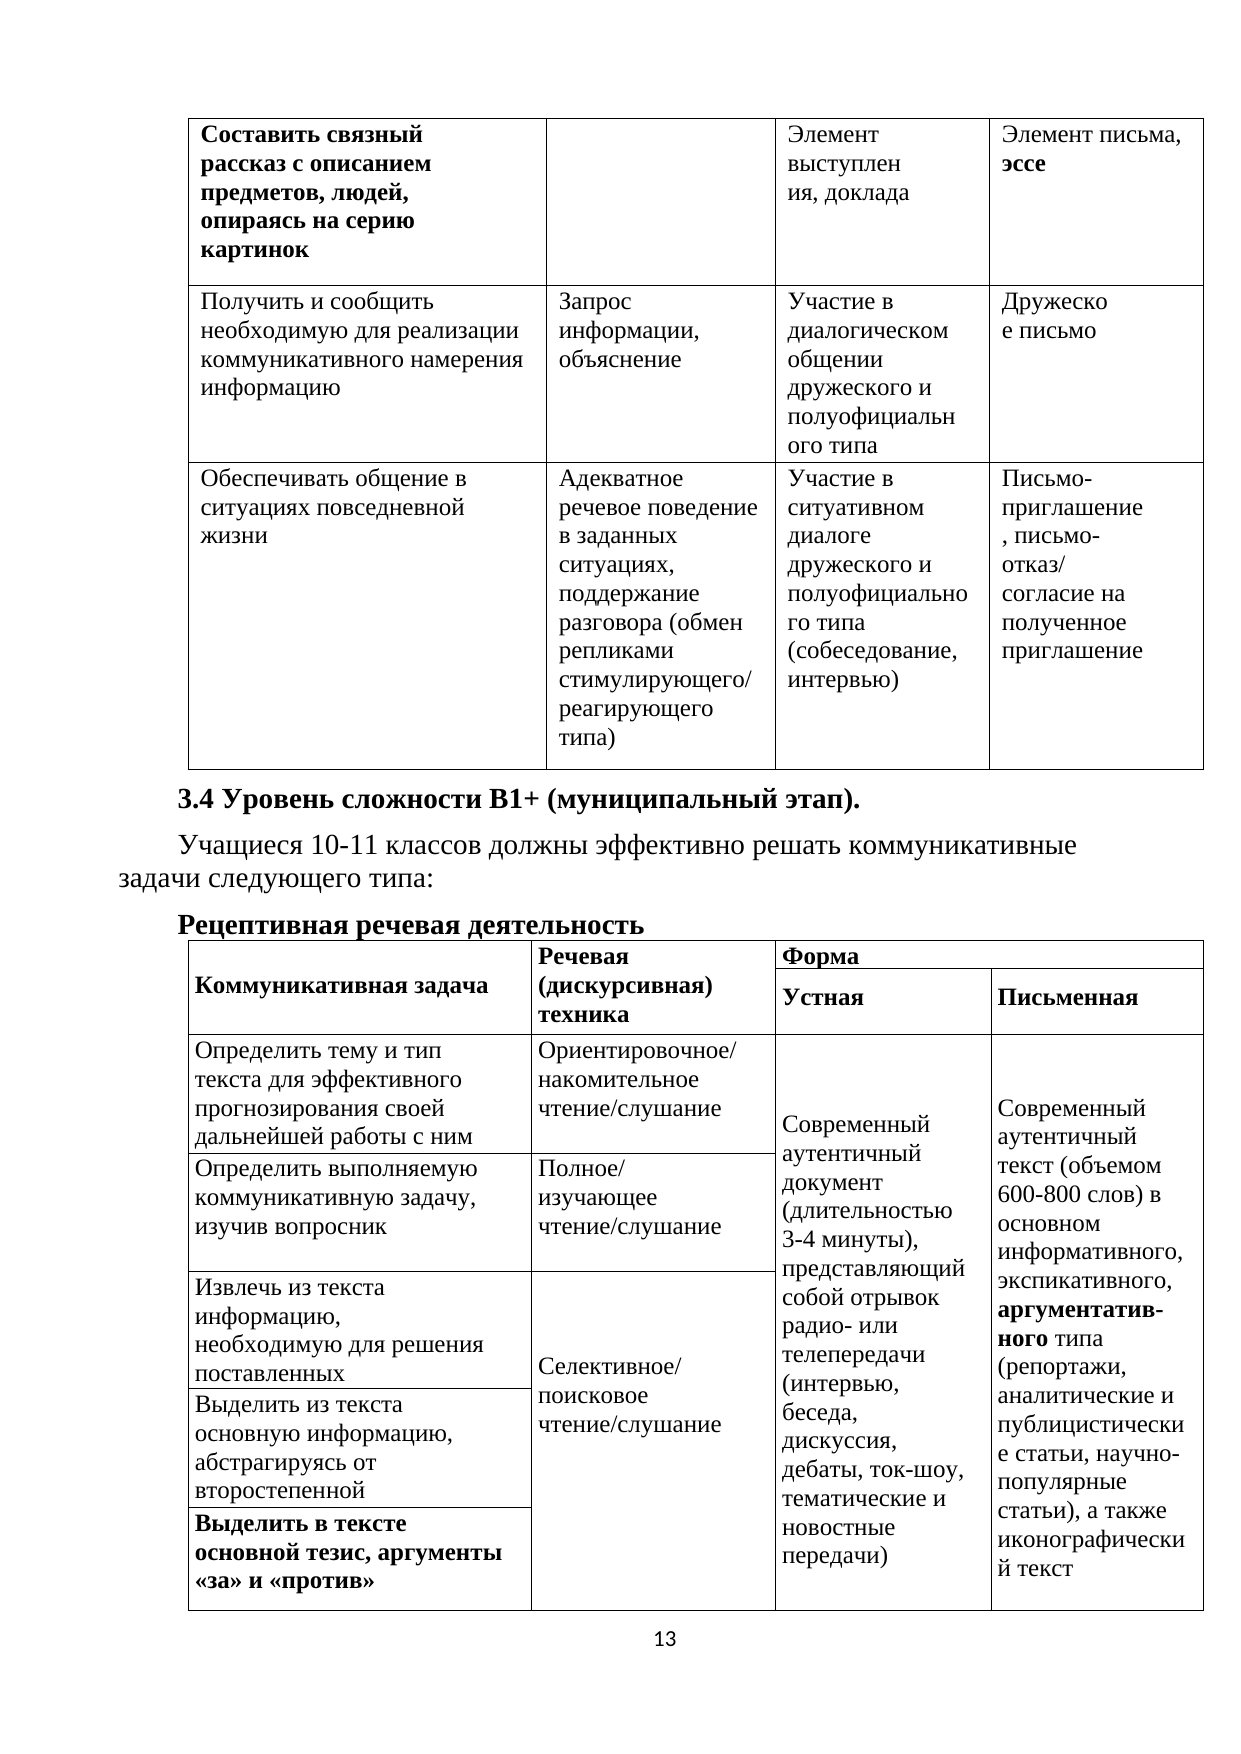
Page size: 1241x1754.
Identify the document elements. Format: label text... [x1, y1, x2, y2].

table_cell Селективное/ поисковое чтение/слушание [532, 1272, 775, 1610]
table_cell Определить тему и тип текста для эффективного прогнозирования своей дальнейшей работы с ним [189, 1035, 531, 1152]
table_cell Современный аутентичный текст (объемом 600-800 слов) в основном информативного, экспикативного, аргументатив- ного типа (репортажи, аналитические и публицистические статьи, научно- популярные статьи), а также иконографический текст [992, 1035, 1203, 1610]
text Рецептивная речевая деятельность [118, 907, 1152, 940]
table_cell Выделить в тексте основной тезис, аргументы «за» и «против» [189, 1508, 531, 1610]
table_header Коммуникативная задача [189, 941, 531, 1034]
table_cell Получить и сообщить необходимую для реализации коммуникативного намерения информацию [189, 286, 546, 462]
table_cell Участие в ситуативном диалоге дружеского и полуофициального типа (собеседование, интервью) [776, 463, 989, 769]
table_cell Определить выполняемую коммуникативную задачу, изучив вопросник [189, 1154, 531, 1271]
table_cell Выделить из текста основную информацию, абстрагируясь от второстепенной [189, 1389, 531, 1507]
table_cell Обеспечивать общение в ситуациях повседневной жизни [189, 463, 546, 769]
table_cell Письменная [992, 969, 1203, 1034]
table_cell Элемент выступления, доклада [776, 119, 989, 285]
text Учащиеся 10-11 классов должны эффективно решать коммуникативные задачи следующего типа: [118, 827, 1139, 894]
table_cell Устная [776, 969, 991, 1034]
table_cell Ориентировочное/ накомительное чтение/слушание [532, 1035, 775, 1152]
text 3.4 Уровень сложности В1+ (муниципальный этап). [118, 782, 1139, 815]
table_header Форма [776, 941, 1203, 968]
table_cell Адекватное речевое поведение в заданных ситуациях, поддержание разговора (обмен репликами стимулирующего/ реагирующего типа) [547, 463, 775, 769]
table_cell Элемент письма, эссе [990, 119, 1203, 285]
table_cell Полное/ изучающее чтение/слушание [532, 1154, 775, 1271]
table_header Речевая (дискурсивная) техника [532, 941, 775, 1034]
table_cell Запрос информации, объяснение [547, 286, 775, 462]
table_cell Современный аутентичный документ (длительностью 3-4 минуты), представляющий собой отрывок радио- или телепередачи (интервью, беседа, дискуссия, дебаты, ток-шоу, тематические и новостные передачи) [776, 1035, 991, 1610]
table_cell Письмо- приглашение, письмо-отказ/ согласие на полученное приглашение [990, 463, 1203, 769]
table_cell Извлечь из текста информацию, необходимую для решения поставленных коммуникативных задач [189, 1272, 531, 1388]
table_cell Составить связный рассказ с описанием предметов, людей, опираясь на серию картинок [189, 119, 546, 285]
table_cell Дружеское письмо [990, 286, 1203, 462]
table_cell Участие в диалогическом общении дружеского и полуофициального типа [776, 286, 989, 462]
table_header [547, 119, 775, 285]
